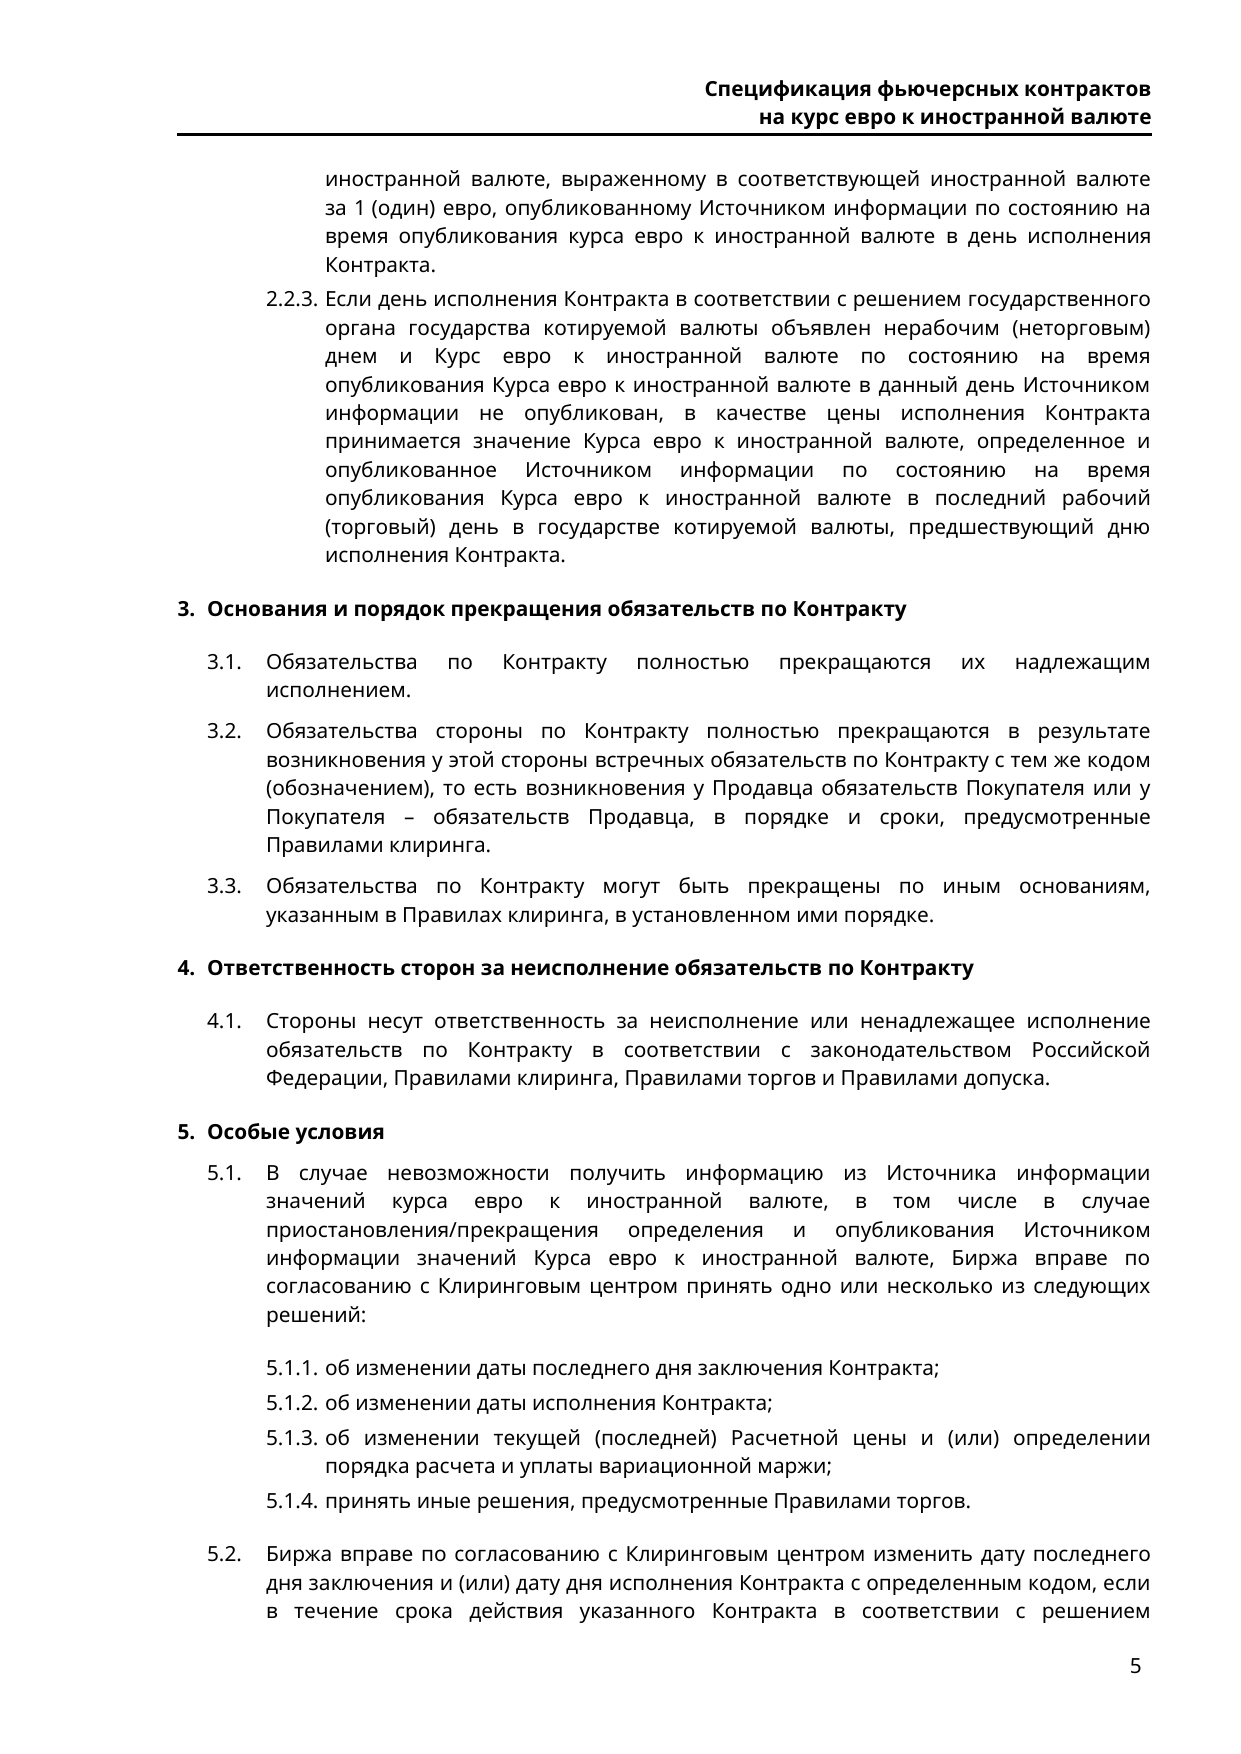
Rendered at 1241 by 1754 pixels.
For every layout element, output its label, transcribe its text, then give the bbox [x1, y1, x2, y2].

text об изменении даты последнего дня заключения Контракта; [266, 1353, 1152, 1382]
text Основания и порядок прекращения обязательств по Контракту [177, 594, 1152, 622]
text Если день исполнения Контракта в соответствии с решением государственного органа государства котируемой валюты объявлен нерабочим (неторговым) днем и Курс евро к иностранной валюте по состоянию на время опубликования Курса евро к иностранной валюте в данный день Источником информации не опубликован, в качестве цены исполнения Контракта принимается значение Курса евро к иностранной валюте, определенное и опубликованное Источником информации по состоянию на время опубликования Курса евро к иностранной валюте в последний рабочий (торговый) день в государстве котируемой валюты, предшествующий дню исполнения Контракта. [266, 284, 1152, 569]
text Ответственность сторон за неисполнение обязательств по Контракту [177, 953, 1152, 982]
text В случае невозможности получить информацию из Источника информации значений курса евро к иностранной валюте, в том числе в случае приостановления/прекращения определения и опубликования Источником информации значений Курса евро к иностранной валюте, Биржа вправе по согласованию с Клиринговым центром принять одно или несколько из следующих решений: [207, 1158, 1152, 1328]
text принять иные решения, предусмотренные Правилами торгов. [266, 1486, 1152, 1514]
text об изменении даты исполнения Контракта; [266, 1388, 1152, 1417]
text Особые условия [177, 1117, 1152, 1145]
text Стороны несут ответственность за неисполнение или ненадлежащее исполнение обязательств по Контракту в соответствии с законодательством Российской Федерации, Правилами клиринга, Правилами торгов и Правилами допуска. [207, 1007, 1152, 1092]
text Обязательства по Контракту могут быть прекращены по иным основаниям, указанным в Правилах клиринга, в установленном ими порядке. [207, 871, 1152, 928]
text Обязательства по Контракту полностью прекращаются их надлежащим исполнением. [207, 647, 1152, 704]
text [207, 1539, 1152, 1625]
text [266, 164, 1152, 278]
text об изменении текущей (последней) Расчетной цены и (или) определении порядка расчета и уплаты вариационной маржи; [266, 1423, 1152, 1480]
text Обязательства стороны по Контракту полностью прекращаются в результате возникновения у этой стороны встречных обязательств по Контракту с тем же кодом (обозначением), то есть возникновения у Продавца обязательств Покупателя или у Покупателя – обязательств Продавца, в порядке и сроки, предусмотренные Правилами клиринга. [207, 717, 1152, 859]
